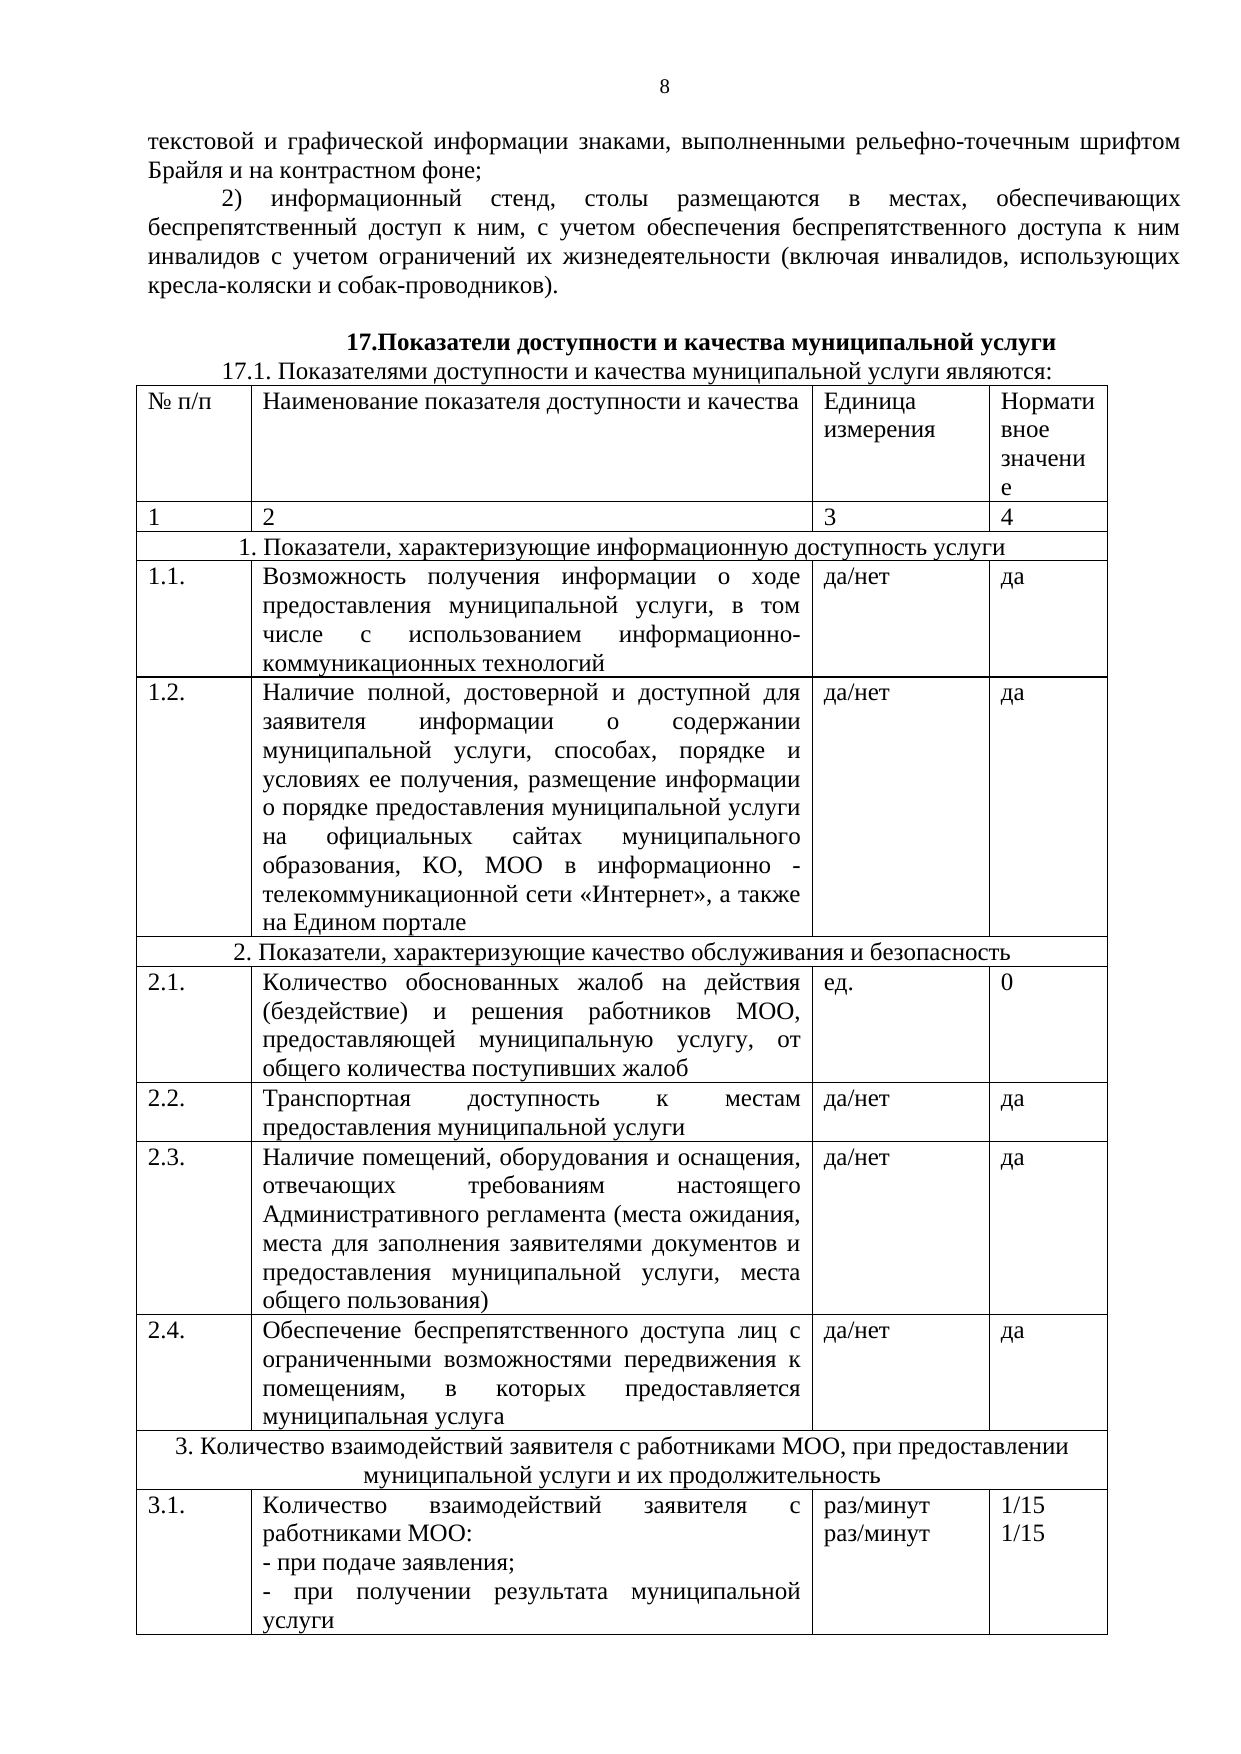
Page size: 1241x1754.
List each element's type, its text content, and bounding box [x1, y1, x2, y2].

table_cell 3. Количество взаимодействий заявителя с работниками МОО, при предоставлении муниципальной услуги и их продолжительность [137, 1431, 1107, 1489]
table_cell Обеспечение беспрепятственного доступа лиц с ограниченными возможностями передвижения к помещениям, в которых предоставляется муниципальная услуга [252, 1315, 812, 1430]
table_cell 2.2. [137, 1083, 251, 1141]
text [148, 126, 1181, 183]
text 17.1. Показателями доступности и качества муниципальной услуги являются: [148, 356, 1181, 385]
table_cell 1. Показатели, характеризующие информационную доступность услуги [137, 532, 1107, 560]
table_header Единица измерения [813, 386, 989, 501]
table_cell да/нет [813, 1315, 989, 1430]
table_cell 1 [137, 502, 251, 531]
table_cell 3 [813, 502, 989, 531]
table_cell Транспортная доступность к местам предоставления муниципальной услуги [252, 1083, 812, 1141]
table_cell да/нет [813, 1142, 989, 1314]
table_cell да [990, 678, 1107, 936]
table_cell да [990, 561, 1107, 676]
table_cell да [990, 1083, 1107, 1141]
table_cell 2.3. [137, 1142, 251, 1314]
table_cell 0 [990, 967, 1107, 1082]
table_cell 2.1. [137, 967, 251, 1082]
table_cell Наличие полной, достоверной и доступной для заявителя информации о содержании муниципальной услуги, способах, порядке и условиях ее получения, размещение информации о порядке предоставления муниципальной услуги на официальных сайтах муниципального образования, КО, МОО в информационно - телекоммуникационной сети «Интернет», а также на Едином портале [252, 678, 812, 936]
table_cell Наличие помещений, оборудования и оснащения, отвечающих требованиям настоящего Административного регламента (места ожидания, места для заполнения заявителями документов и предоставления муниципальной услуги, места общего пользования) [252, 1142, 812, 1314]
table_cell да/нет [813, 678, 989, 936]
table_cell Количество обоснованных жалоб на действия (бездействие) и решения работников МОО, предоставляющей муниципальную услугу, от общего количества поступивших жалоб [252, 967, 812, 1082]
table_cell 1.2. [137, 678, 251, 936]
table_cell да [990, 1315, 1107, 1430]
table_cell да [990, 1142, 1107, 1314]
table_cell Возможность получения информации о ходе предоставления муниципальной услуги, в том числе с использованием информационно-коммуникационных технологий [252, 561, 812, 676]
table_header Наименование показателя доступности и качества [252, 386, 812, 501]
text 17.Показатели доступности и качества муниципальной услуги [148, 327, 1181, 356]
table_cell да/нет [813, 561, 989, 676]
table_cell ед. [813, 967, 989, 1082]
table_cell 2.4. [137, 1315, 251, 1430]
table_cell 1.1. [137, 561, 251, 676]
table_cell 2 [252, 502, 812, 531]
table_cell да/нет [813, 1083, 989, 1141]
table_cell 4 [990, 502, 1107, 531]
table_cell раз/минут раз/минут [813, 1490, 989, 1633]
text 2) информационный стенд, столы размещаются в местах, обеспечивающих беспрепятственный доступ к ним, с учетом обеспечения беспрепятственного доступа к ним инвалидов с учетом ограничений их жизнедеятельности (включая инвалидов, использующих кресла-коляски и собак-проводников). [148, 183, 1181, 298]
table_header № п/п [137, 386, 251, 501]
table_cell Количество взаимодействий заявителя с работниками МОО: - при подаче заявления; - при получении результата муниципальной услуги [252, 1490, 812, 1633]
table_cell 2. Показатели, характеризующие качество обслуживания и безопасность [137, 937, 1107, 966]
table_header Нормативное значение [990, 386, 1107, 501]
table_cell 1/15 1/15 [990, 1490, 1107, 1633]
table_cell 3.1. [137, 1490, 251, 1633]
